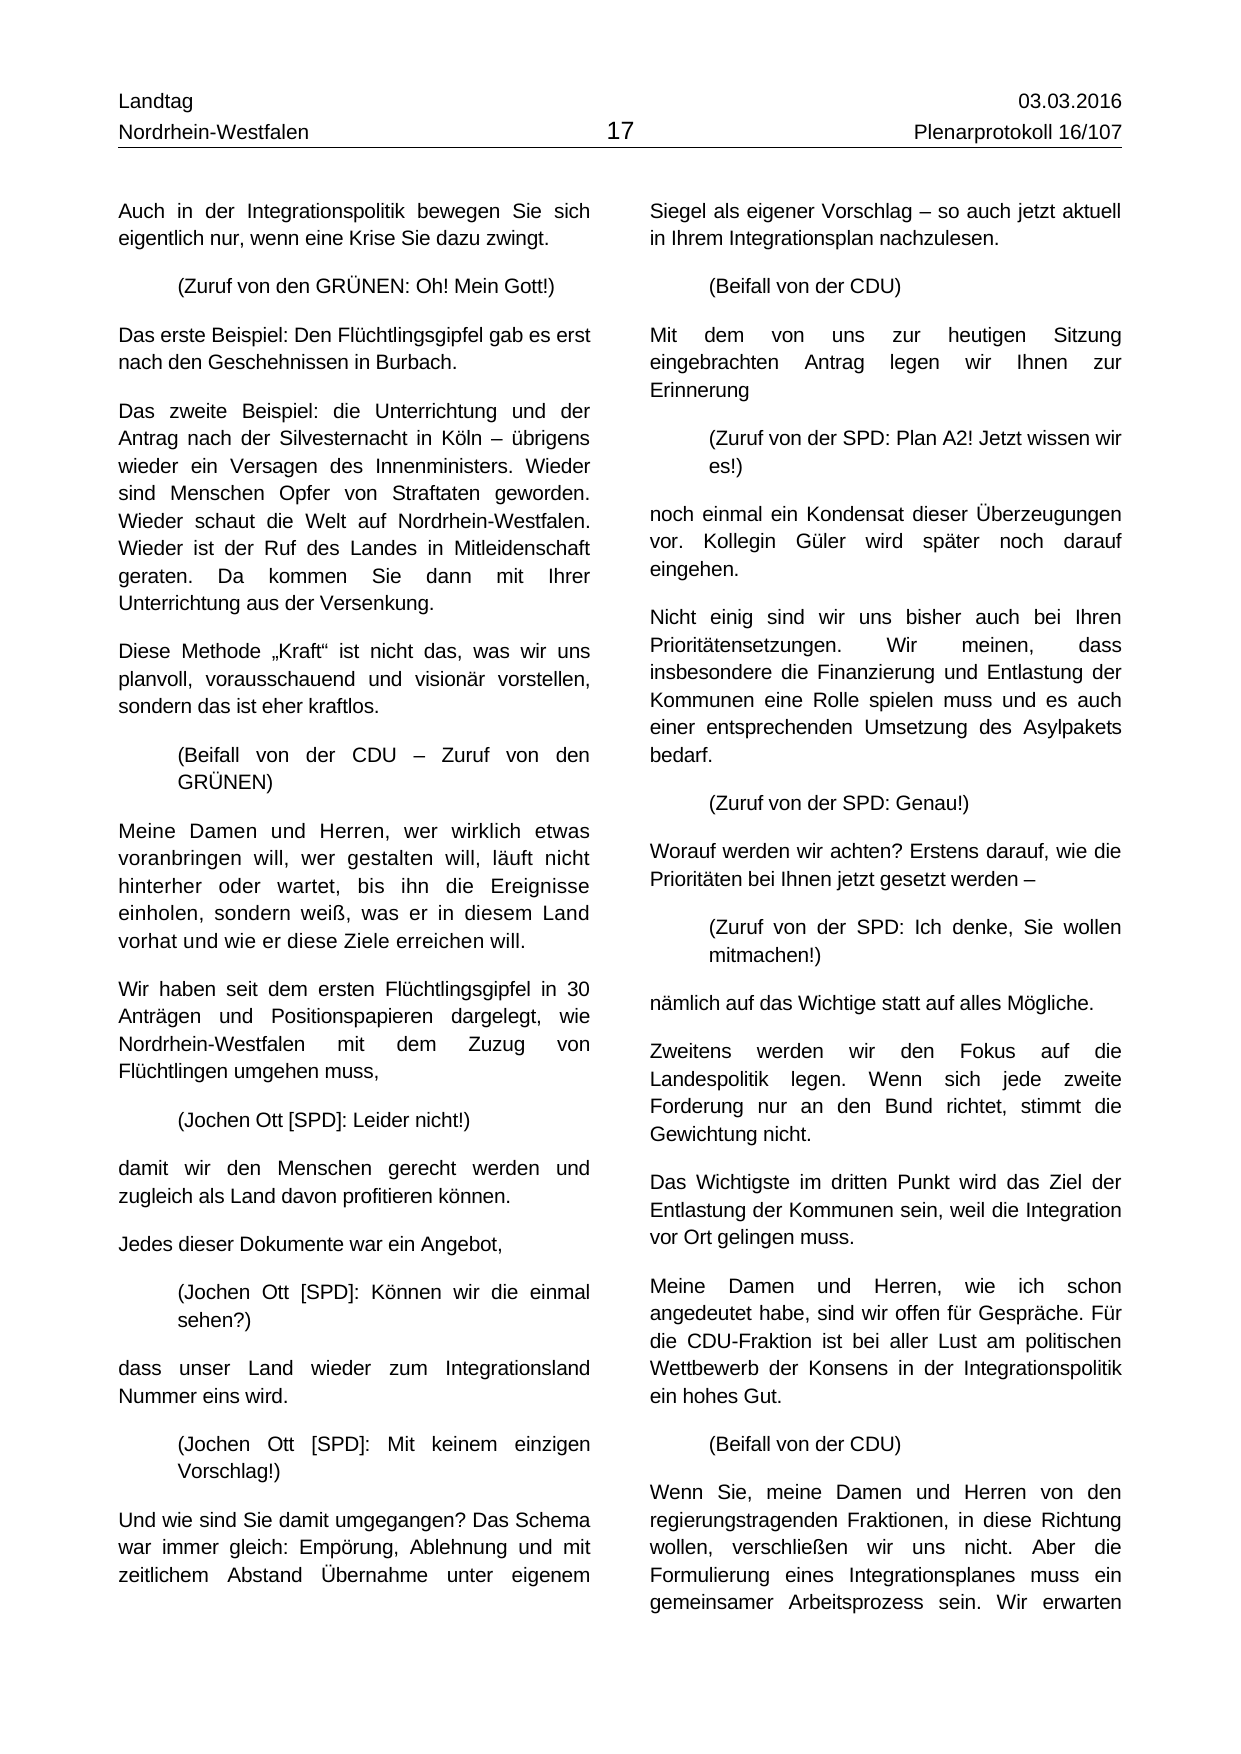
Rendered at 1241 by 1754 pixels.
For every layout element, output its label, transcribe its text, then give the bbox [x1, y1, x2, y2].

text Wir haben seit dem ersten Flüchtlingsgipfel in 30 Anträgen und Positionspapieren dargelegt, wie Nordrhein-Westfalen mit dem Zuzug von Flüchtlingen umgehen muss, [118, 977, 591, 1083]
text (Beifall von der CDU) [709, 274, 1122, 298]
text dass unser Land wieder zum Integrationsland Nummer eins wird. [118, 1356, 591, 1407]
text (Zuruf von den GRÜNEN: Oh! Mein Gott!) [177, 274, 591, 298]
text (Jochen Ott [SPD]: Können wir die einmal sehen?) [177, 1280, 591, 1332]
text Nicht einig sind wir uns bisher auch bei Ihren Prioritätensetzungen. Wir meinen, dass insbesondere die Finanzierung und Entlastung der Kommunen eine Rolle spielen muss und es auch einer entsprechenden Umsetzung des Asylpakets bedarf. [649, 605, 1122, 767]
text Worauf werden wir achten? Erstens darauf, wie die Prioritäten bei Ihnen jetzt gesetzt werden – [649, 839, 1122, 891]
text Mit dem von uns zur heutigen Sitzung eingebrachten Antrag legen wir Ihnen zur Erinnerung [649, 323, 1122, 402]
text Das erste Beispiel: Den Flüchtlingsgipfel gab es erst nach den Geschehnissen in Burbach. [118, 323, 591, 374]
text Meine Damen und Herren, wie ich schon angedeutet habe, sind wir offen für Gespräche. Für die CDU-Fraktion ist bei aller Lust am politischen Wettbewerb der Konsens in der Integrationspolitik ein hohes Gut. [649, 1273, 1122, 1407]
text Jedes dieser Dokumente war ein Angebot, [118, 1232, 591, 1256]
text (Zuruf von der SPD: Ich denke, Sie wollen mitmachen!) [709, 915, 1122, 967]
text Zweitens werden wir den Fokus auf die Landespolitik legen. Wenn sich jede zweite Forderung nur an den Bund richtet, stimmt die Gewichtung nicht. [649, 1039, 1122, 1146]
text (Zuruf von der SPD: Plan A2! Jetzt wissen wir es!) [709, 426, 1122, 477]
text Auch in der Integrationspolitik bewegen Sie sich eigentlich nur, wenn eine Krise Sie dazu zwingt. [118, 198, 591, 250]
text (Beifall von der CDU) [709, 1432, 1122, 1456]
text damit wir den Menschen gerecht werden und zugleich als Land davon profitieren können. [118, 1156, 591, 1207]
text nämlich auf das Wichtige statt auf alles Mögliche. [649, 991, 1122, 1015]
text (Jochen Ott [SPD]: Leider nicht!) [177, 1108, 591, 1132]
text (Zuruf von der SPD: Genau!) [709, 791, 1122, 815]
text Diese Methode „Kraft“ ist nicht das, was wir uns planvoll, vorausschauend und visionär vorstellen, sondern das ist eher kraftlos. [118, 639, 591, 718]
text Das Wichtigste im dritten Punkt wird das Ziel der Entlastung der Kommunen sein, weil die Integration vor Ort gelingen muss. [649, 1170, 1122, 1249]
text noch einmal ein Kondensat dieser Überzeugungen vor. Kollegin Güler wird später noch darauf eingehen. [649, 502, 1122, 581]
text Meine Damen und Herren, wer wirklich etwas voranbringen will, wer gestalten will, läuft nicht hinterher oder wartet, bis ihn die Ereignisse einholen, sondern weiß, was er in diesem Land vorhat und wie er diese Ziele erreichen will. [118, 818, 591, 952]
text Und wie sind Sie damit umgegangen? Das Schema war immer gleich: Empörung, Ablehnung und mit zeitlichem Abstand Übernahme unter eigenem Siegel als eigener Vorschlag – so auch jetzt aktuell in Ihrem Integrationsplan nachzulesen. [118, 1508, 591, 1587]
text Das zweite Beispiel: die Unterrichtung und der Antrag nach der Silvesternacht in Köln – übrigens wieder ein Versagen des Innenministers. Wieder sind Menschen Opfer von Straftaten geworden. Wieder schaut die Welt auf Nordrhein-Westfalen. Wieder ist der Ruf des Landes in Mitleidenschaft geraten. Da kommen Sie dann mit Ihrer Unterrichtung aus der Versenkung. [118, 398, 591, 615]
text Und wie sind Sie damit umgegangen? Das Schema war immer gleich: Empörung, Ablehnung und mit zeitlichem Abstand Übernahme unter eigenem Siegel als eigener Vorschlag – so auch jetzt aktuell in Ihrem Integrationsplan nachzulesen. [649, 198, 1122, 250]
text (Jochen Ott [SPD]: Mit keinem einzigen Vorschlag!) [177, 1432, 591, 1483]
text (Beifall von der CDU – Zuruf von den GRÜNEN) [177, 743, 591, 794]
